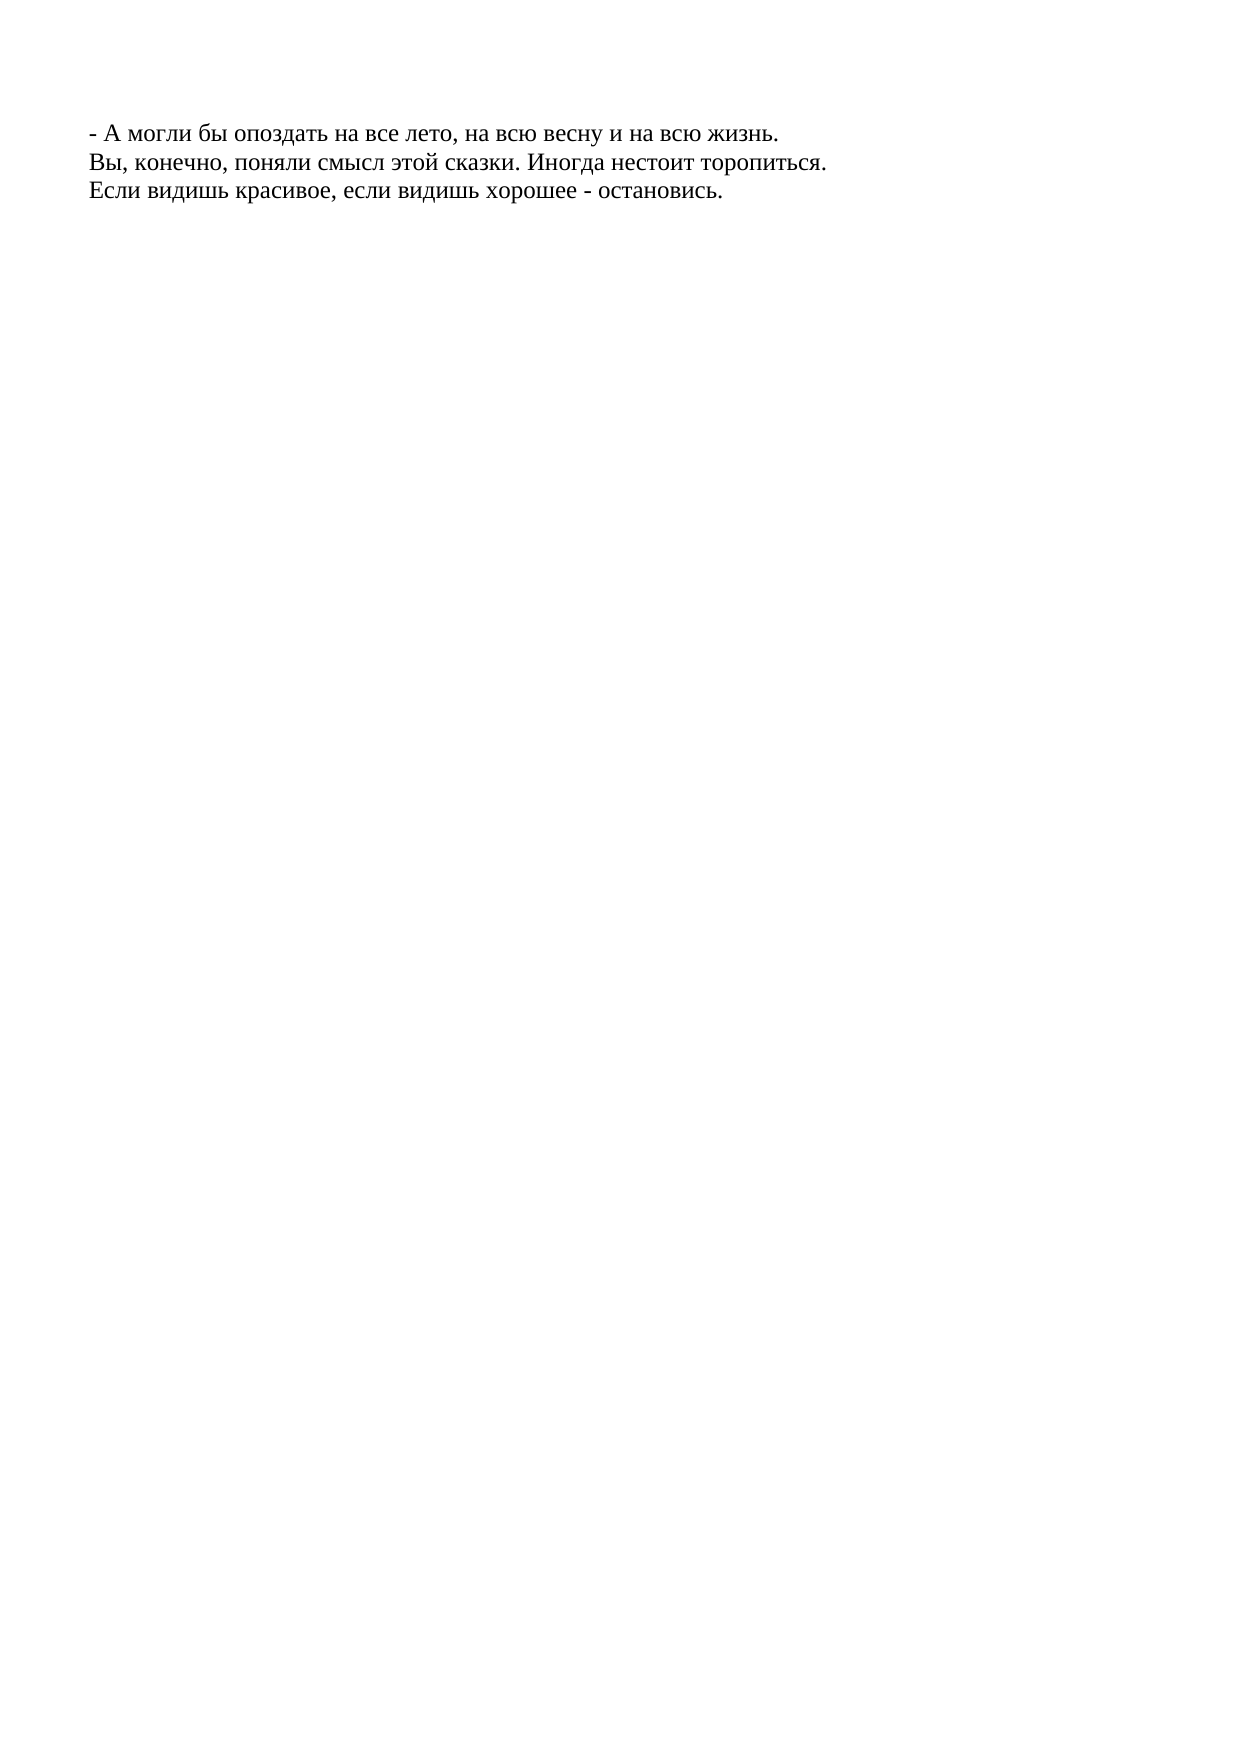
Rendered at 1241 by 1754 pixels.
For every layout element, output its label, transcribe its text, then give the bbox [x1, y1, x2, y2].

text Если видишь красивое, если видишь хорошее - остановись. [88, 176, 1152, 204]
text Вы, конечно, поняли смысл этой сказки. Иногда нестоит торопиться. [88, 147, 1152, 176]
text - А могли бы опоздать на все лето, на всю весну и на всю жизнь. [88, 118, 1152, 147]
